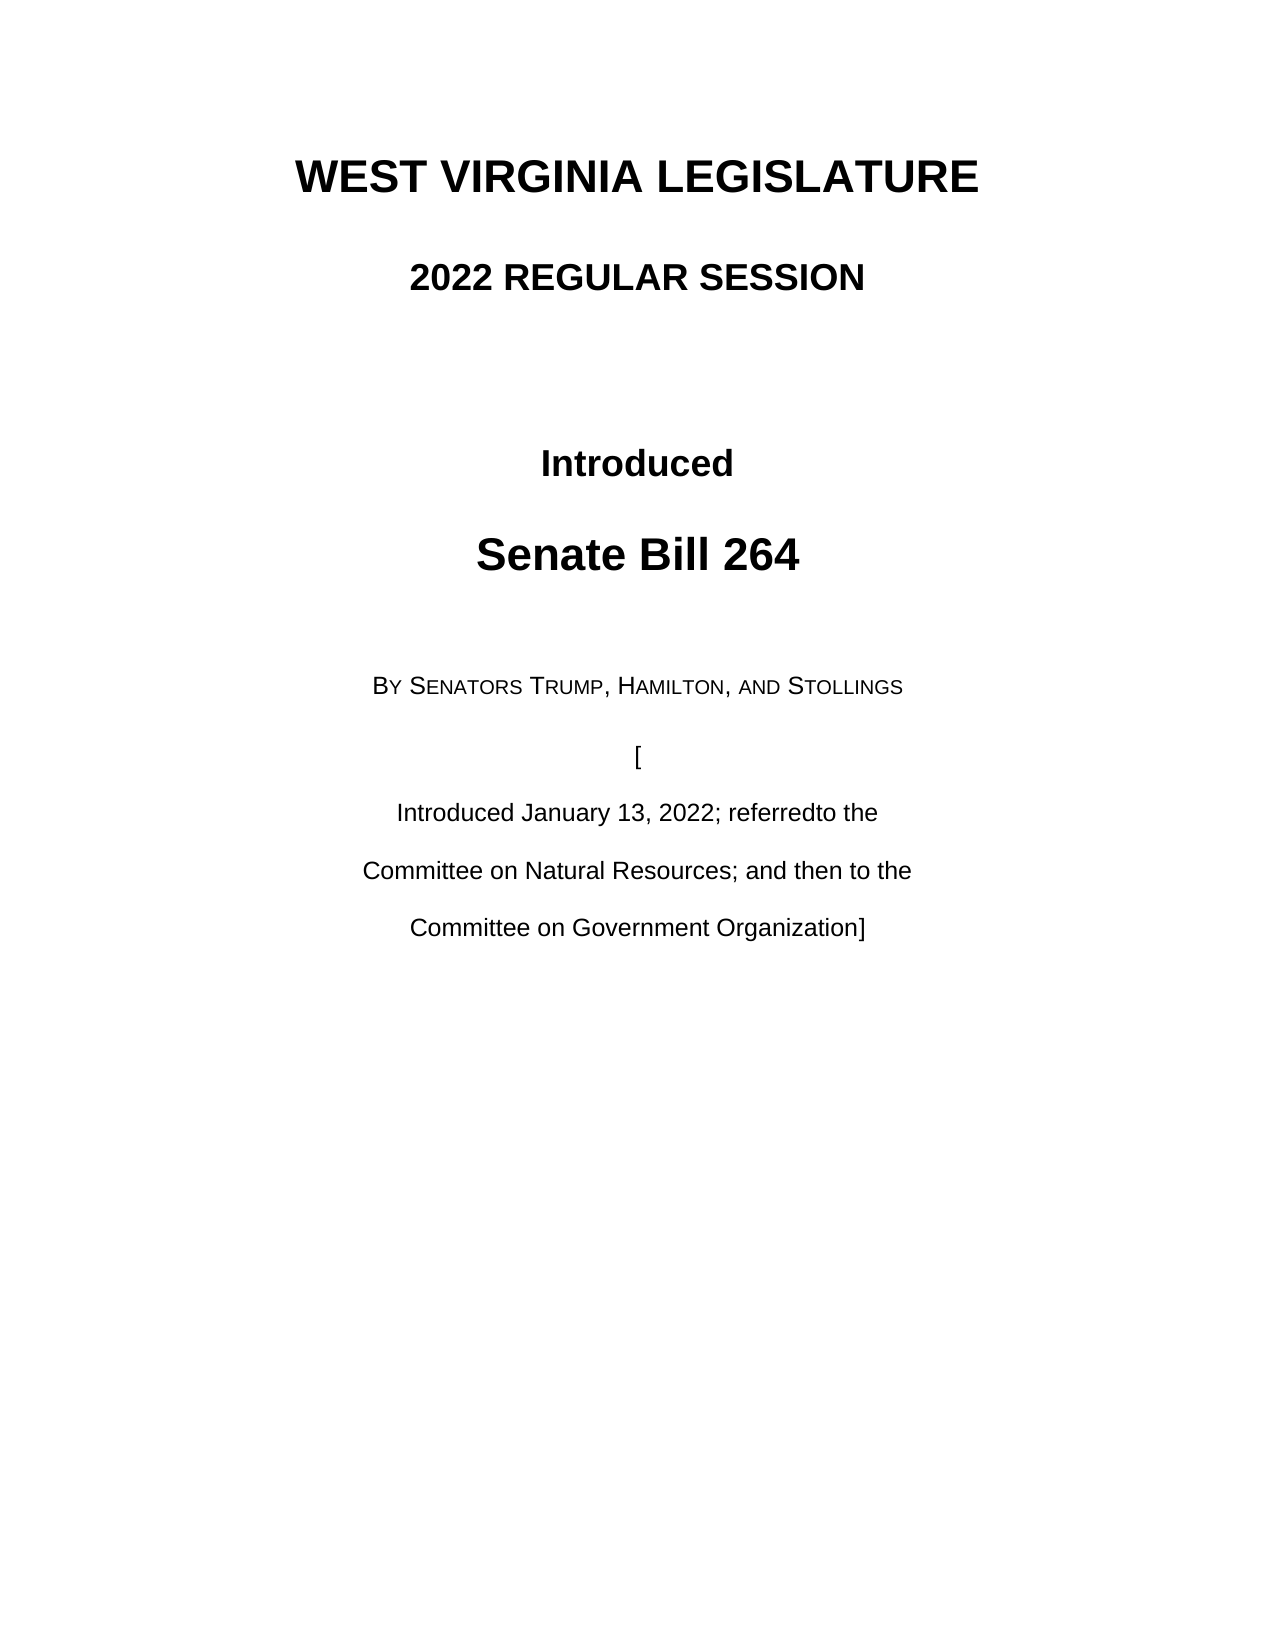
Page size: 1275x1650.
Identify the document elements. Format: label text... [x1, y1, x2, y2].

text [] [337, 741, 937, 942]
text By [337, 671, 937, 699]
title 2022 regular session [150, 255, 1125, 298]
title WEST virginia legislature [150, 150, 1125, 203]
text Bill [150, 528, 1125, 581]
